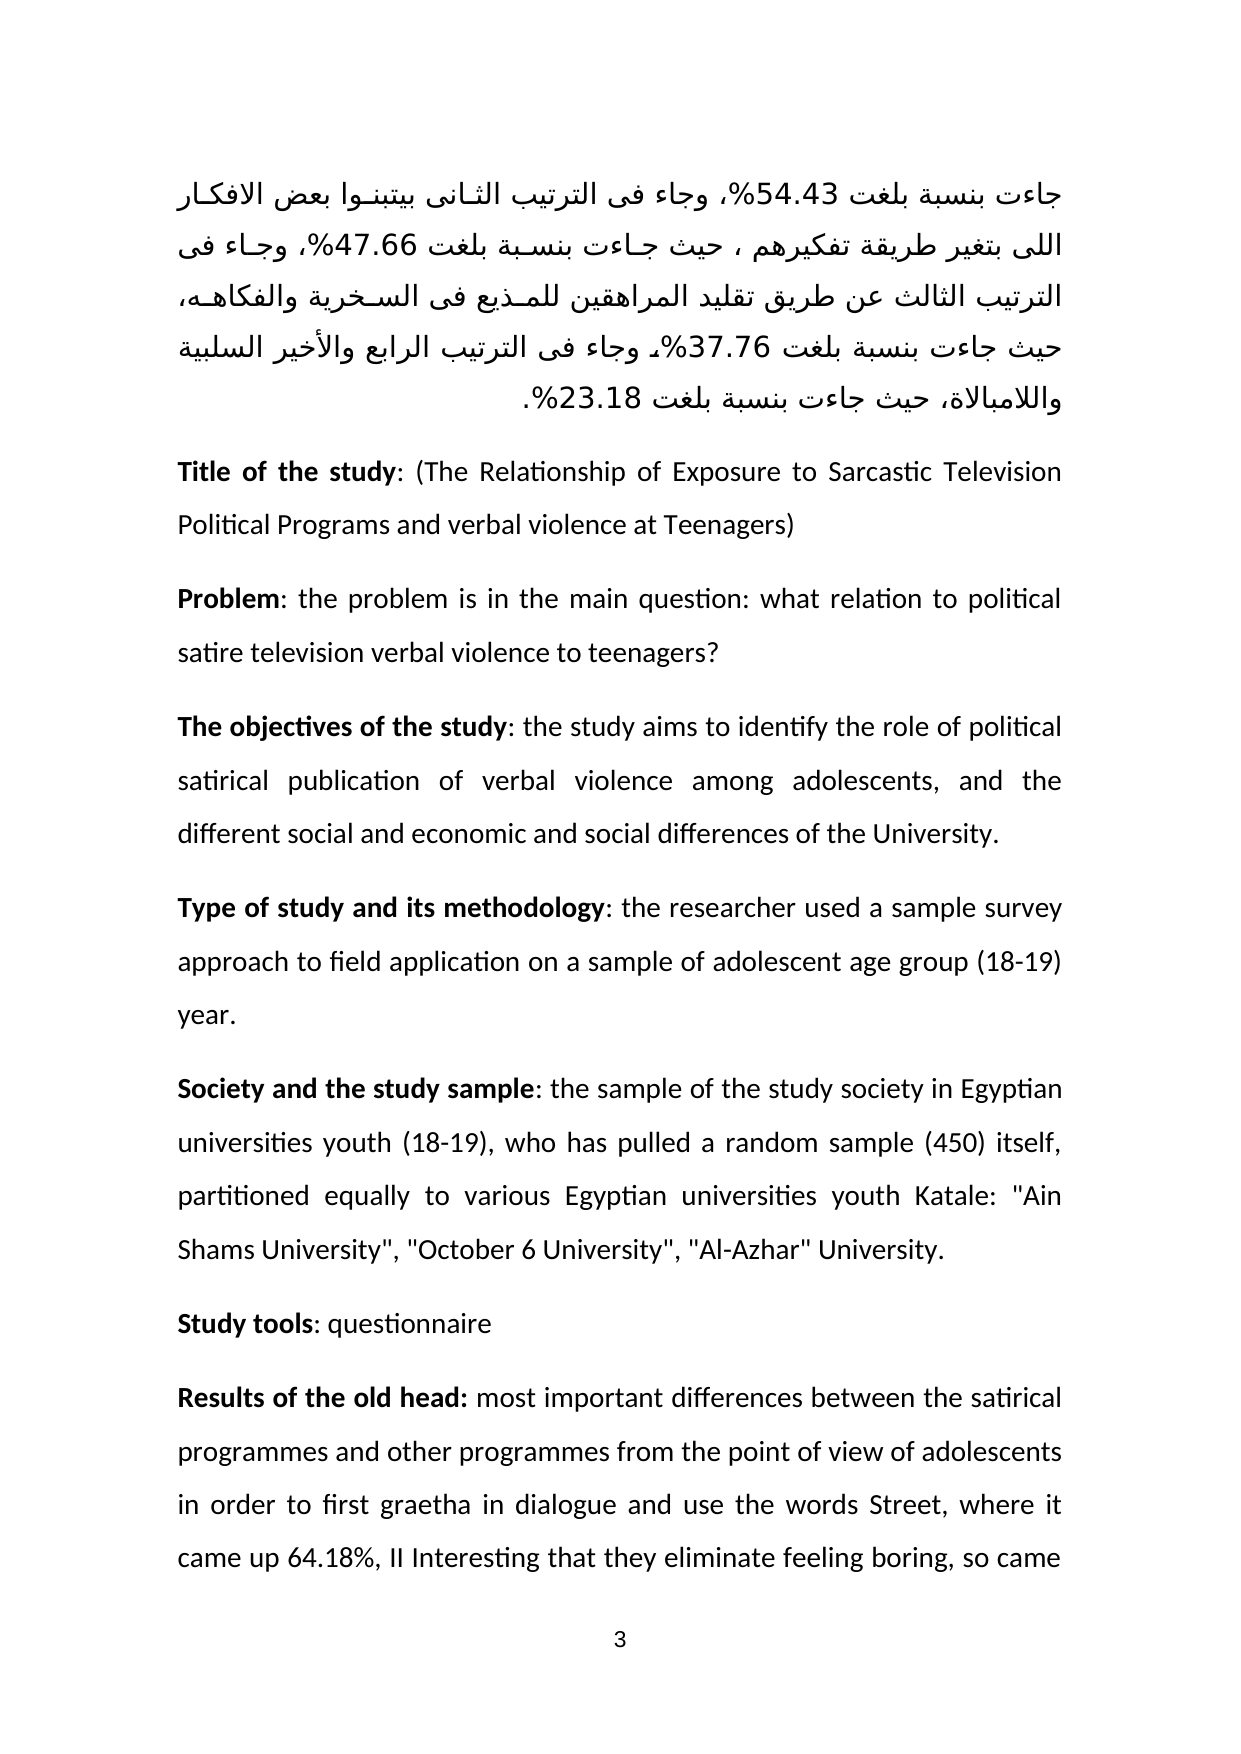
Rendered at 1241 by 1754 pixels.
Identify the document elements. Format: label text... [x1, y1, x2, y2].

text The objectives of the study: the study aims to identify the role of political satirical publication of verbal violence among adolescents, and the different social and economic and social differences of the University. [177, 708, 1063, 851]
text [177, 177, 1063, 415]
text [177, 1379, 1063, 1575]
text Type of study and its methodology: the researcher used a sample survey approach to field application on a sample of adolescent age group (18-19) year. [177, 889, 1063, 1032]
text Title of the study: (The Relationship of Exposure to Sarcastic Television Political Programs and verbal violence at Teenagers) [177, 453, 1063, 542]
text Society and the study sample: the sample of the study society in Egyptian universities youth (18-19), who has pulled a random sample (450) itself, partitioned equally to various Egyptian universities youth Katale: "Ain Shams University", "October 6 University", "Al-Azhar" University. [177, 1070, 1063, 1266]
text Study tools: questionnaire [177, 1305, 1063, 1341]
text Problem: the problem is in the main question: what relation to political satire television verbal violence to teenagers? [177, 580, 1063, 669]
